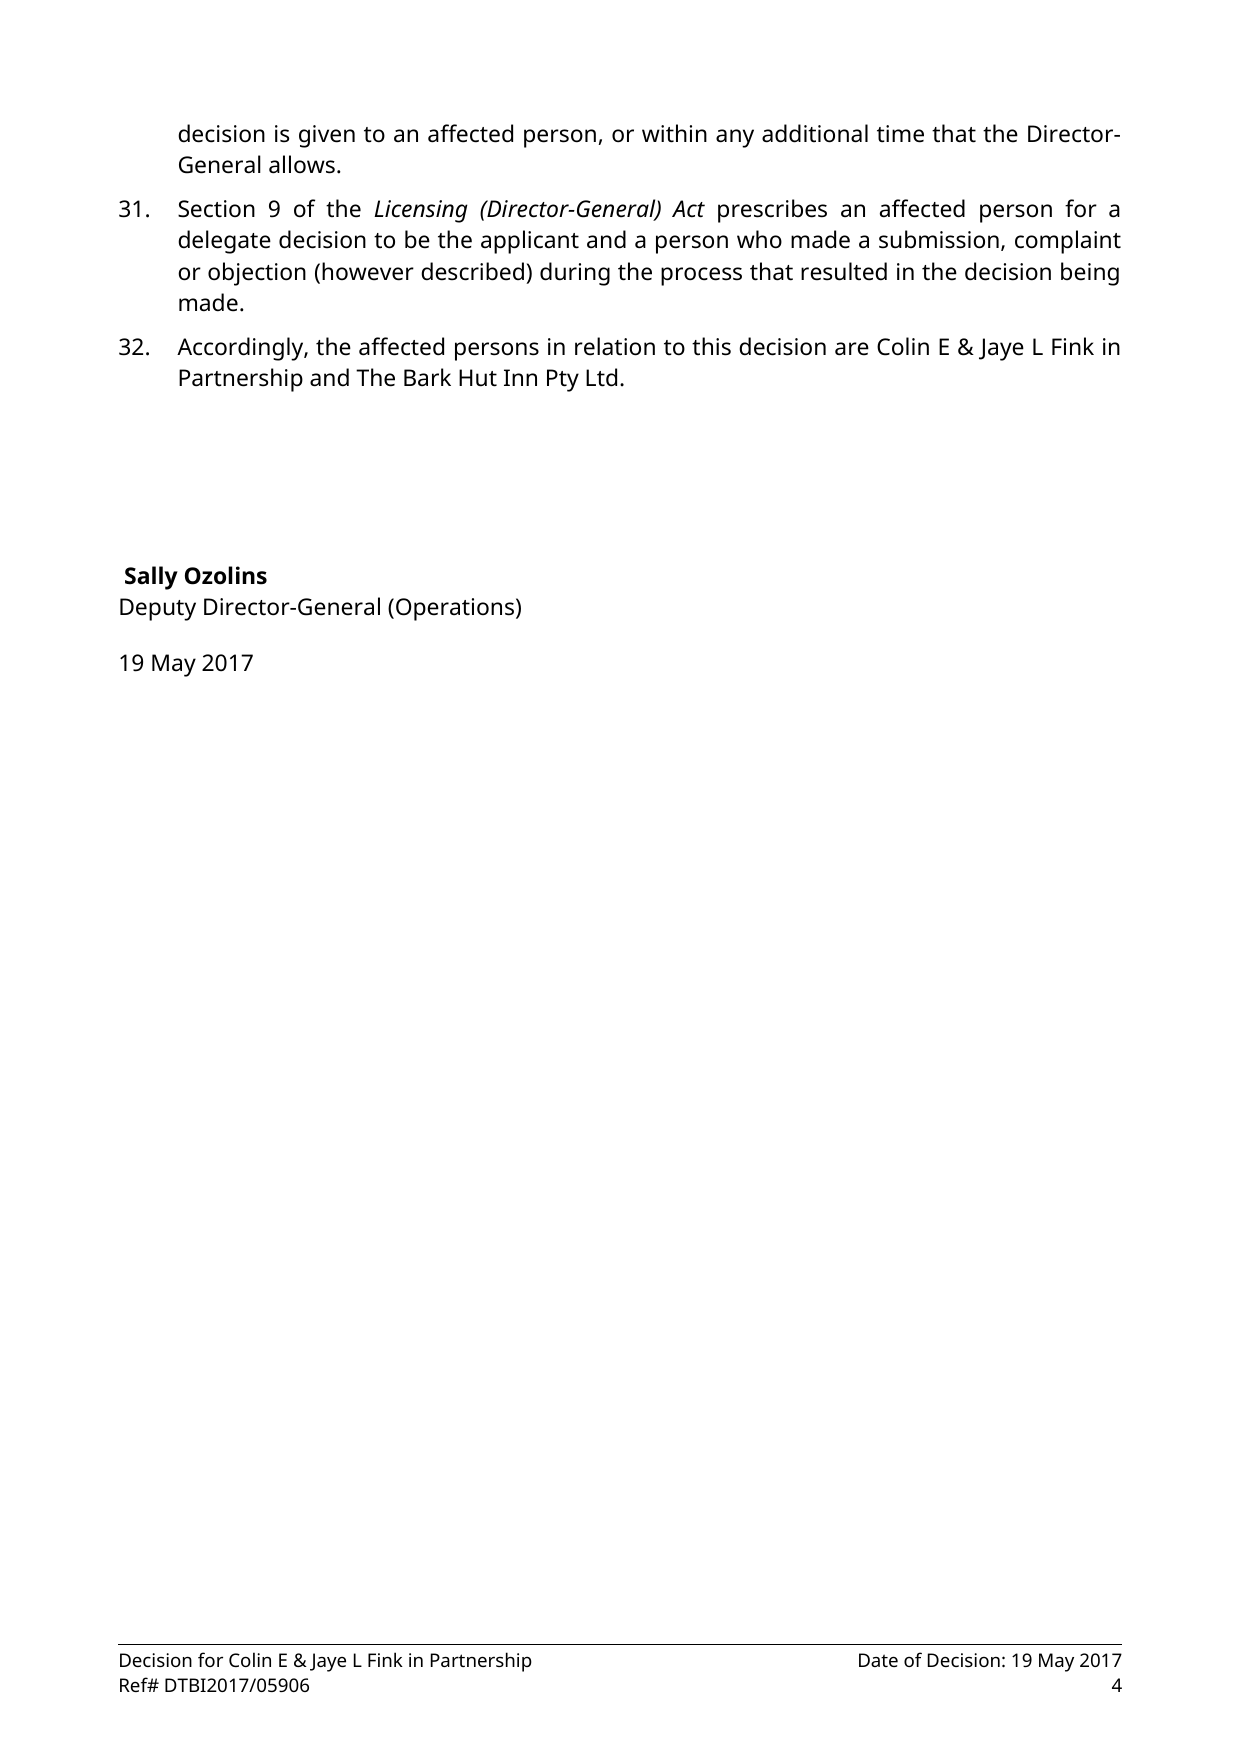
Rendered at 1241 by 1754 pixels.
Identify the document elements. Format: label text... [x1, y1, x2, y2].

text 19 May 2017 [118, 647, 1122, 678]
text Sally Ozolins [118, 560, 1122, 591]
text Accordingly, the affected persons in relation to this decision are Colin E & Jaye L Fink in Partnership and The Bark Hut Inn Pty Ltd. [118, 331, 1122, 393]
text Deputy Director-General (Operations) [118, 591, 1122, 622]
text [118, 118, 1122, 181]
text Section 9 of the Licensing (Director-General) Act prescribes an affected person for a delegate decision to be the applicant and a person who made a submission, complaint or objection (however described) during the process that resulted in the decision being made. [118, 193, 1122, 318]
